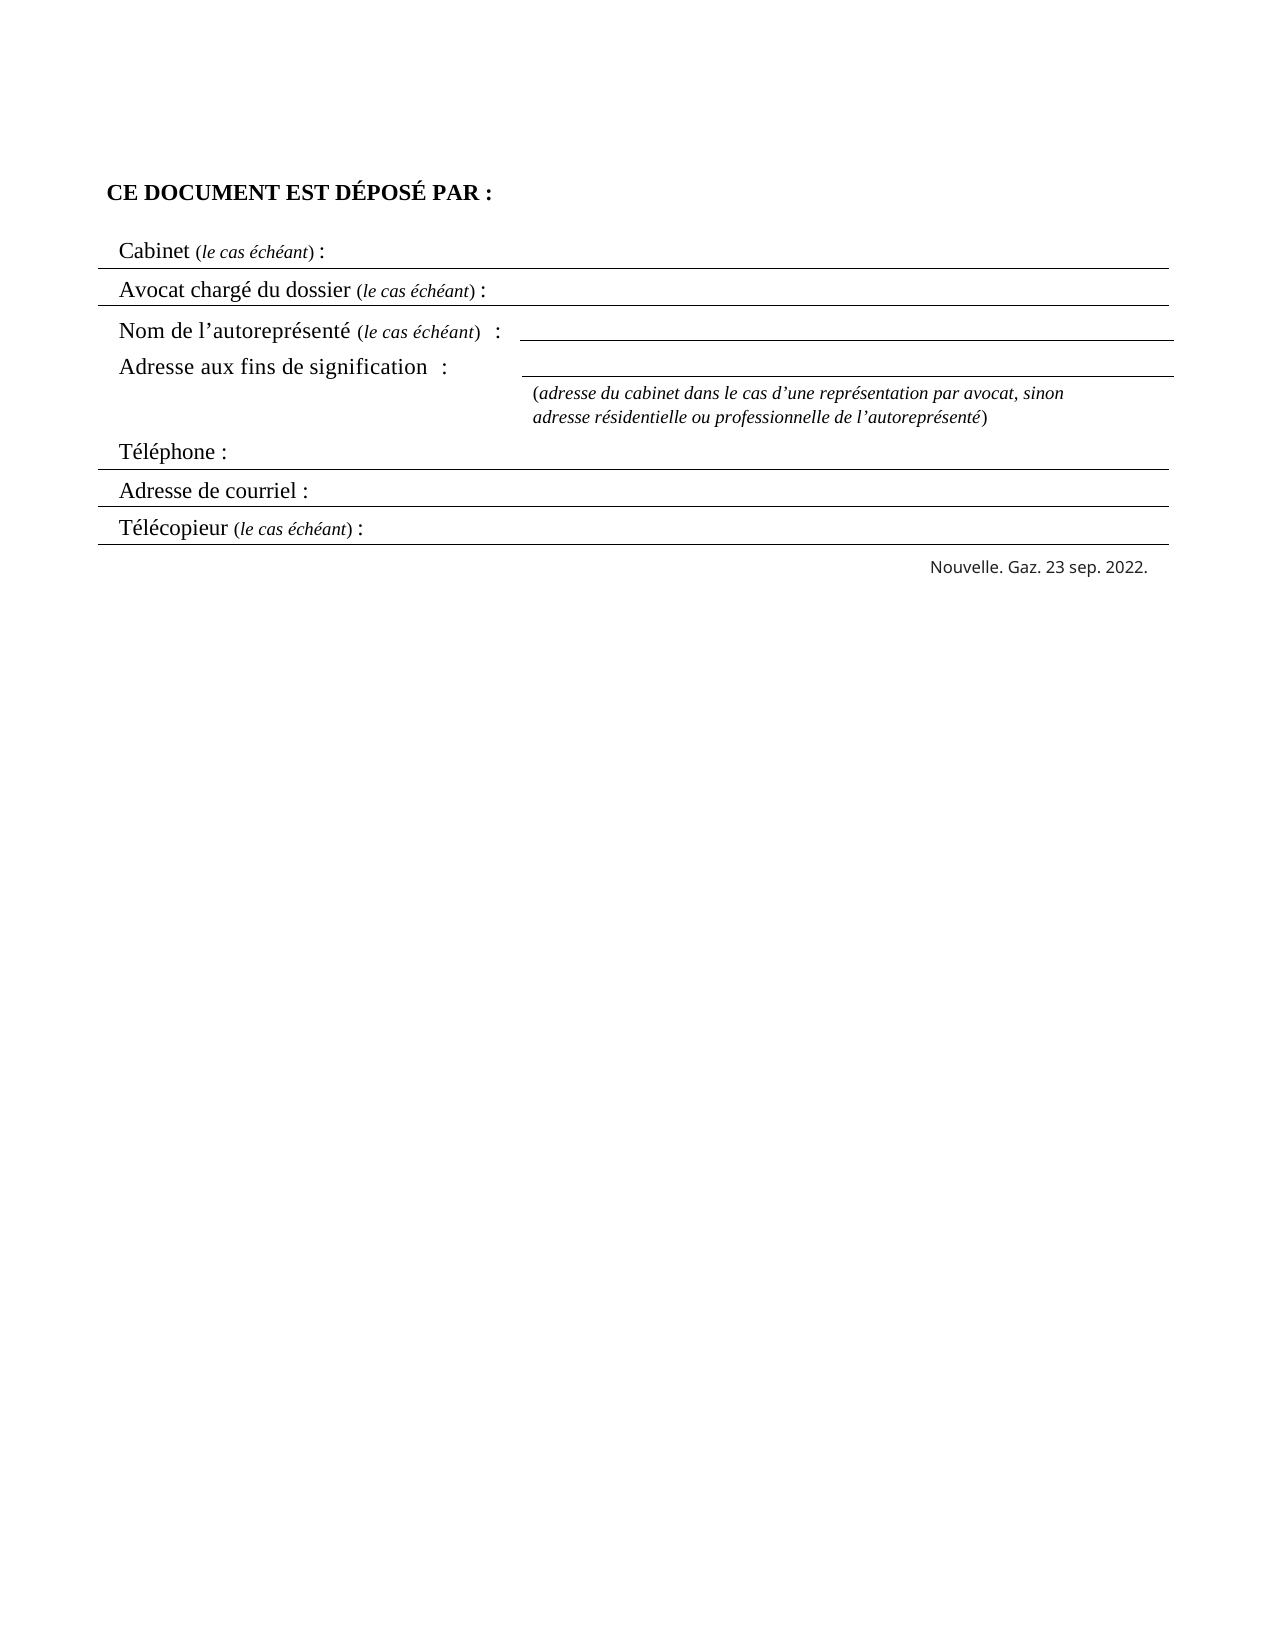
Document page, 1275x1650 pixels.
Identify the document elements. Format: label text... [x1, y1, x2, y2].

table_cell Téléphone : [98, 434, 1168, 469]
table_cell Adresse de courriel : [98, 470, 1168, 506]
table_cell Adresse aux fins de signification : [98, 349, 1168, 381]
table_cell Avocat chargé du dossier (le cas échéant) : [98, 269, 1168, 305]
table_cell Télécopieur (le cas échéant) : [98, 507, 1168, 543]
table_header Cabinet (le cas échéant) : [98, 238, 1168, 267]
table_cell (adresse du cabinet dans le cas d’une représentation par avocat, sinon adresse résidentielle ou professionnelle de l’autoreprésenté) [98, 381, 1168, 433]
subtitle CE DOCUMENT EST DÉPOSÉ PAR : [106, 179, 1183, 205]
text Nouvelle. Gaz. 23 sep. 2022. [85, 556, 1148, 579]
table_cell Nom de l’autoreprésenté (le cas échéant) : [98, 306, 1168, 348]
